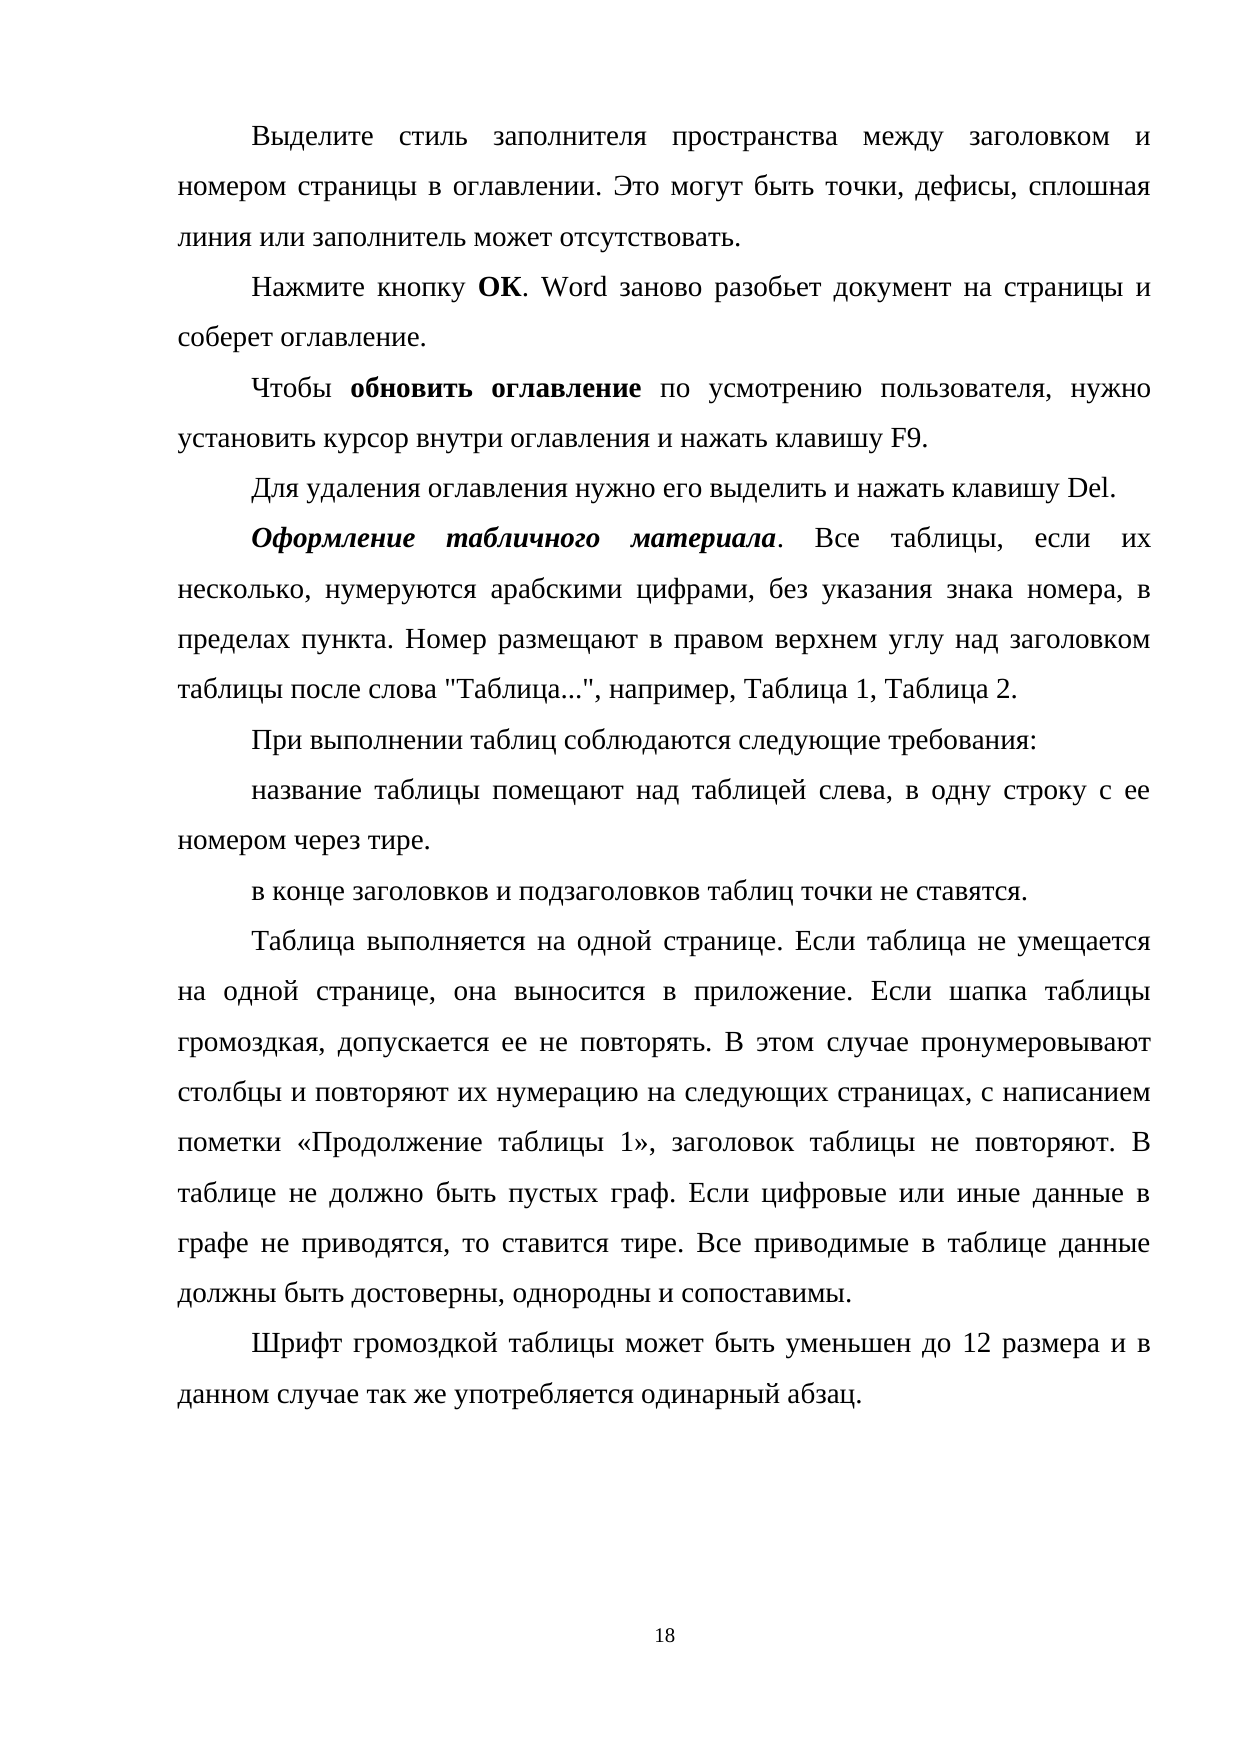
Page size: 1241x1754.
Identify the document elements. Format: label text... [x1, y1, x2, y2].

text Для удаления оглавления нужно его выделить и нажать клавишу Del. [177, 470, 1152, 504]
text название таблицы помещают над таблицей слева, в одну строку с ее номером через тире. [177, 772, 1152, 856]
text Выделите стиль заполнителя пространства между заголовком и номером страницы в оглавлении. Это могут быть точки, дефисы, сплошная линия или заполнитель может отсутствовать. [177, 118, 1152, 252]
text Шрифт громоздкой таблицы может быть уменьшен до 12 размера и в данном случае так же употребляется одинарный абзац. [177, 1326, 1152, 1409]
text Нажмите кнопку ОК. Word заново разобьет документ на страницы и соберет оглавление. [177, 269, 1152, 353]
text в конце заголовков и подзаголовков таблиц точки не ставятся. [177, 873, 1152, 906]
text Оформление табличного материала. Все таблицы, если их несколько, нумеруются арабскими цифрами, без указания знака номера, в пределах пункта. Номер размещают в правом верхнем углу над заголовком таблицы после слова "Таблица...", например, Таблица 1, Таблица 2. [177, 521, 1152, 705]
text Таблица выполняется на одной странице. Если таблица не умещается на одной странице, она выносится в приложение. Если шапка таблицы громоздкая, допускается ее не повторять. В этом случае пронумеровывают столбцы и повторяют их нумерацию на следующих страницах, с написанием пометки «Продолжение таблицы 1», заголовок таблицы не повторяют. В таблице не должно быть пустых граф. Если цифровые или иные данные в графе не приводятся, то ставится тире. Все приводимые в таблице данные должны быть достоверны, однородны и сопоставимы. [177, 923, 1152, 1309]
text При выполнении таблиц соблюдаются следующие требования: [177, 722, 1152, 755]
text Чтобы обновить оглавление по усмотрению пользователя, нужно установить курсор внутри оглавления и нажать клавишу F9. [177, 370, 1152, 453]
